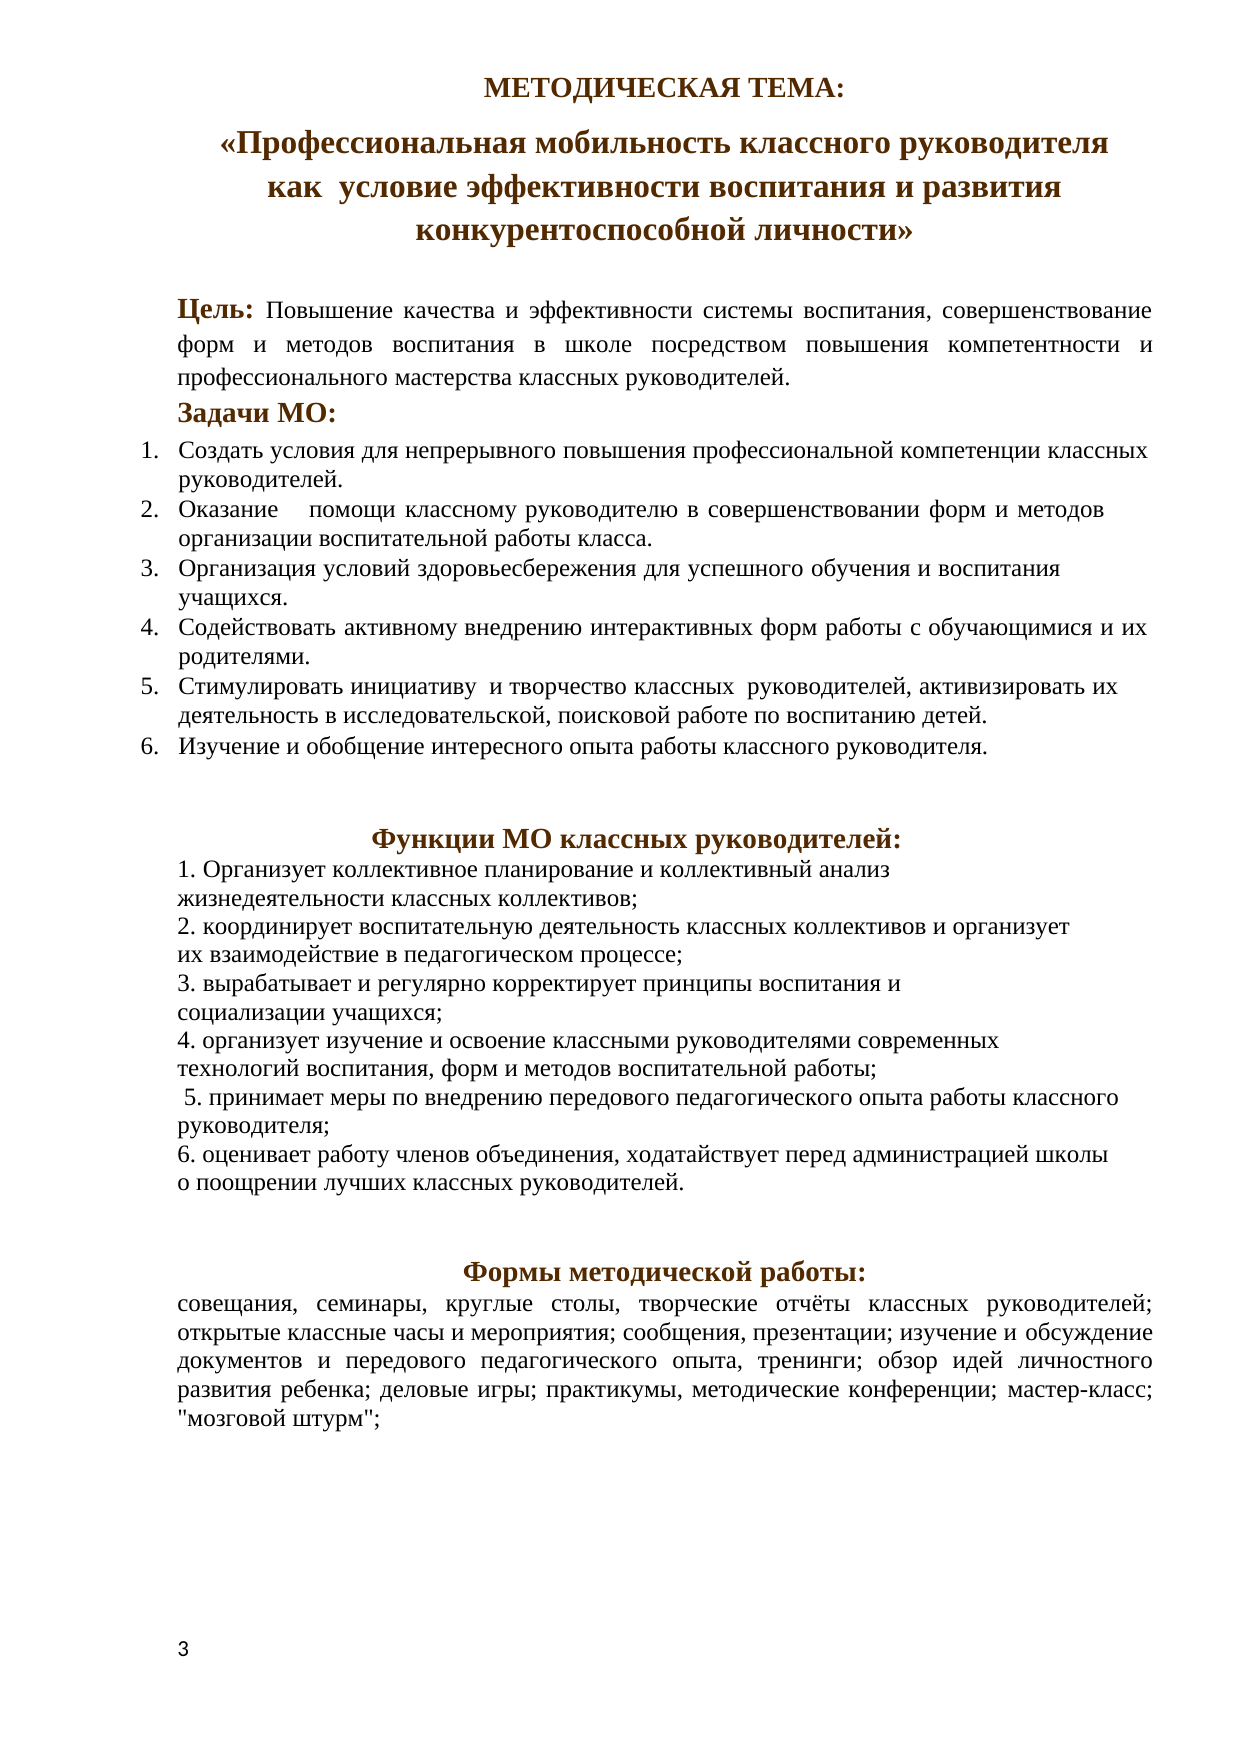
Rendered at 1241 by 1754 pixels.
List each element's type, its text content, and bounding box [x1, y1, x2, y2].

list организует изучение и освоение классными руководителями современных технологий воспитания, форм и методов воспитательной работы; [177, 1026, 1127, 1082]
subtitle Задачи МО: [177, 396, 1180, 429]
list Организация условий здоровьесбережения для успешного обучения и воспитания учащихся. [140, 553, 1152, 611]
list Содействовать активному внедрению интерактивных форм работы с обучающимися и их родителями. [140, 612, 1151, 670]
text 3 [177, 1634, 1180, 1662]
list Изучение и обобщение интересного опыта работы классного руководителя. [140, 731, 1180, 759]
list Организует коллективное планирование и коллективный анализ жизнедеятельности классных коллективов; [177, 855, 1103, 912]
list принимает меры по внедрению передового педагогического опыта работы классного руководителя; [177, 1083, 1125, 1139]
list координирует воспитательную деятельность классных коллективов и организует их взаимодействие в педагогическом процессе; [177, 912, 1101, 968]
text МЕТОДИЧЕСКАЯ ТЕМА: [311, 70, 1017, 104]
subtitle Формы методической работы: [463, 1255, 1180, 1288]
list вырабатывает и регулярно корректирует принципы воспитания и социализации учащихся; [177, 969, 1054, 1025]
text конкурентоспособной личности» [311, 210, 1018, 248]
text Цель: Повышение качества и эффективности системы воспитания, совершенствование форм и методов воспитания в школе посредством повышения компетентности и профессионального мастерства классных руководителей. [177, 291, 1153, 391]
subtitle Функции МО классных руководителей: [371, 822, 1180, 855]
text «Профессиональная мобильность классного руководителя как условие эффективности воспитания и развития [198, 122, 1131, 204]
list Стимулировать инициативу и творчество классных руководителей, активизировать их деятельность в исследовательской, поисковой работе по воспитанию детей. [140, 672, 1152, 728]
list Создать условия для непрерывного повышения профессиональной компетенции классных руководителей. [140, 436, 1151, 493]
text совещания, семинары, круглые столы, творческие отчёты классных руководителей; открытые классные часы и мероприятия; сообщения, презентации; изучение и обсуждение документов и передового педагогического опыта, тренинги; обзор идей личностного развития ребенка; деловые игры; практикумы, методические конференции; мастер-класс; "мозговой штурм"; [177, 1288, 1153, 1432]
list оценивает работу членов объединения, ходатайствует перед администрацией школы о поощрении лучших классных руководителей. [177, 1140, 1126, 1196]
list Оказание помощи классному руководителю в совершенствовании форм и методов организации воспитательной работы класса. [140, 494, 1151, 552]
